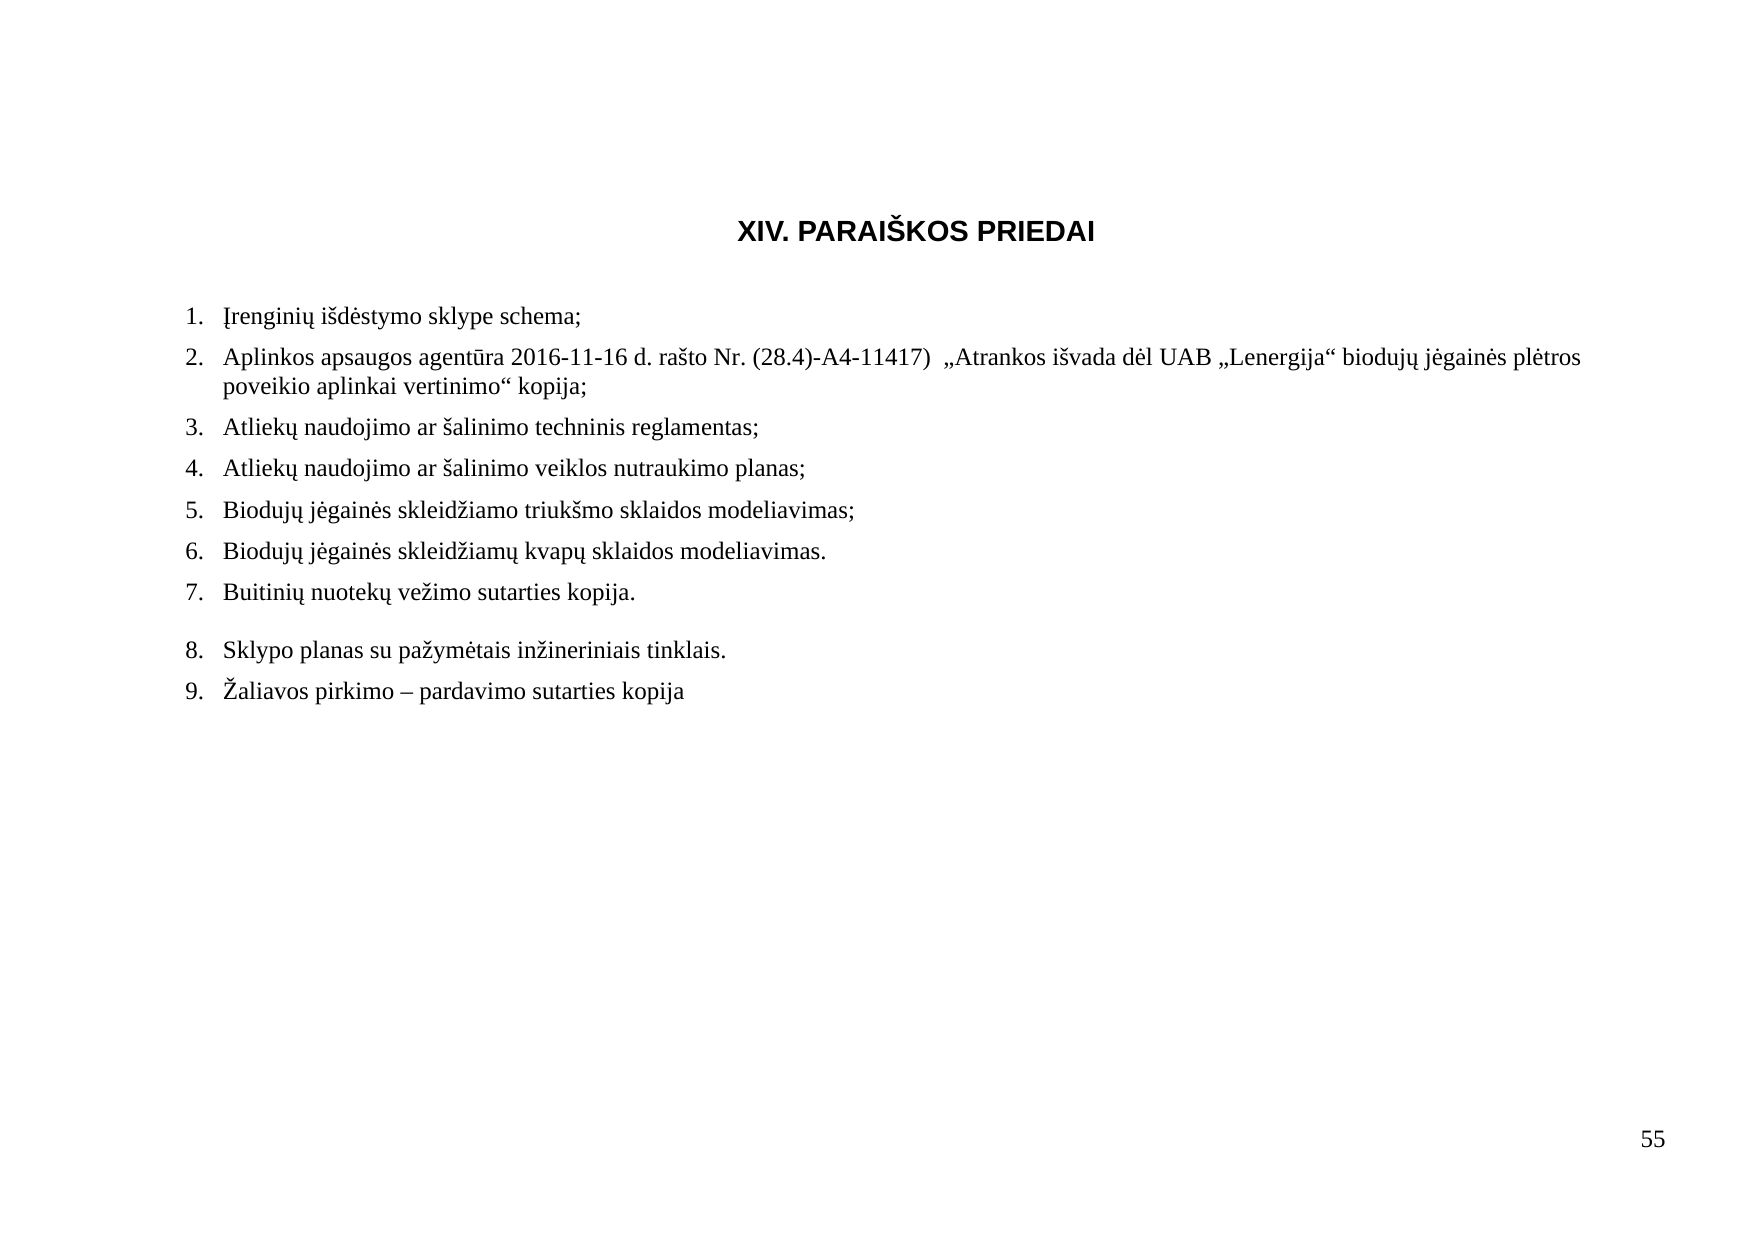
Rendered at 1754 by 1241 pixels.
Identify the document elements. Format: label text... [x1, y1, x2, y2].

list Įrenginių išdėstymo sklype schema; [185, 301, 1665, 330]
list Aplinkos apsaugos agentūra 2016-11-16 d. rašto Nr. (28.4)-A4-11417) „Atrankos išvada dėl UAB „Lenergija“ biodujų jėgainės plėtros poveikio aplinkai vertinimo“ kopija; [185, 342, 1665, 400]
list Biodujų jėgainės skleidžiamo triukšmo sklaidos modeliavimas; [185, 495, 1665, 523]
list Buitinių nuotekų vežimo sutarties kopija. [185, 577, 1665, 606]
list Biodujų jėgainės skleidžiamų kvapų sklaidos modeliavimas. [185, 536, 1665, 565]
list Atliekų naudojimo ar šalinimo techninis reglamentas; [185, 412, 1665, 441]
list Sklypo planas su pažymėtais inžineriniais tinklais. [185, 635, 1665, 663]
list Atliekų naudojimo ar šalinimo veiklos nutraukimo planas; [185, 453, 1665, 482]
subtitle XIV. PARAIŠKOS PRIEDAI [167, 210, 1665, 247]
list Žaliavos pirkimo – pardavimo sutarties kopija [185, 676, 1665, 705]
